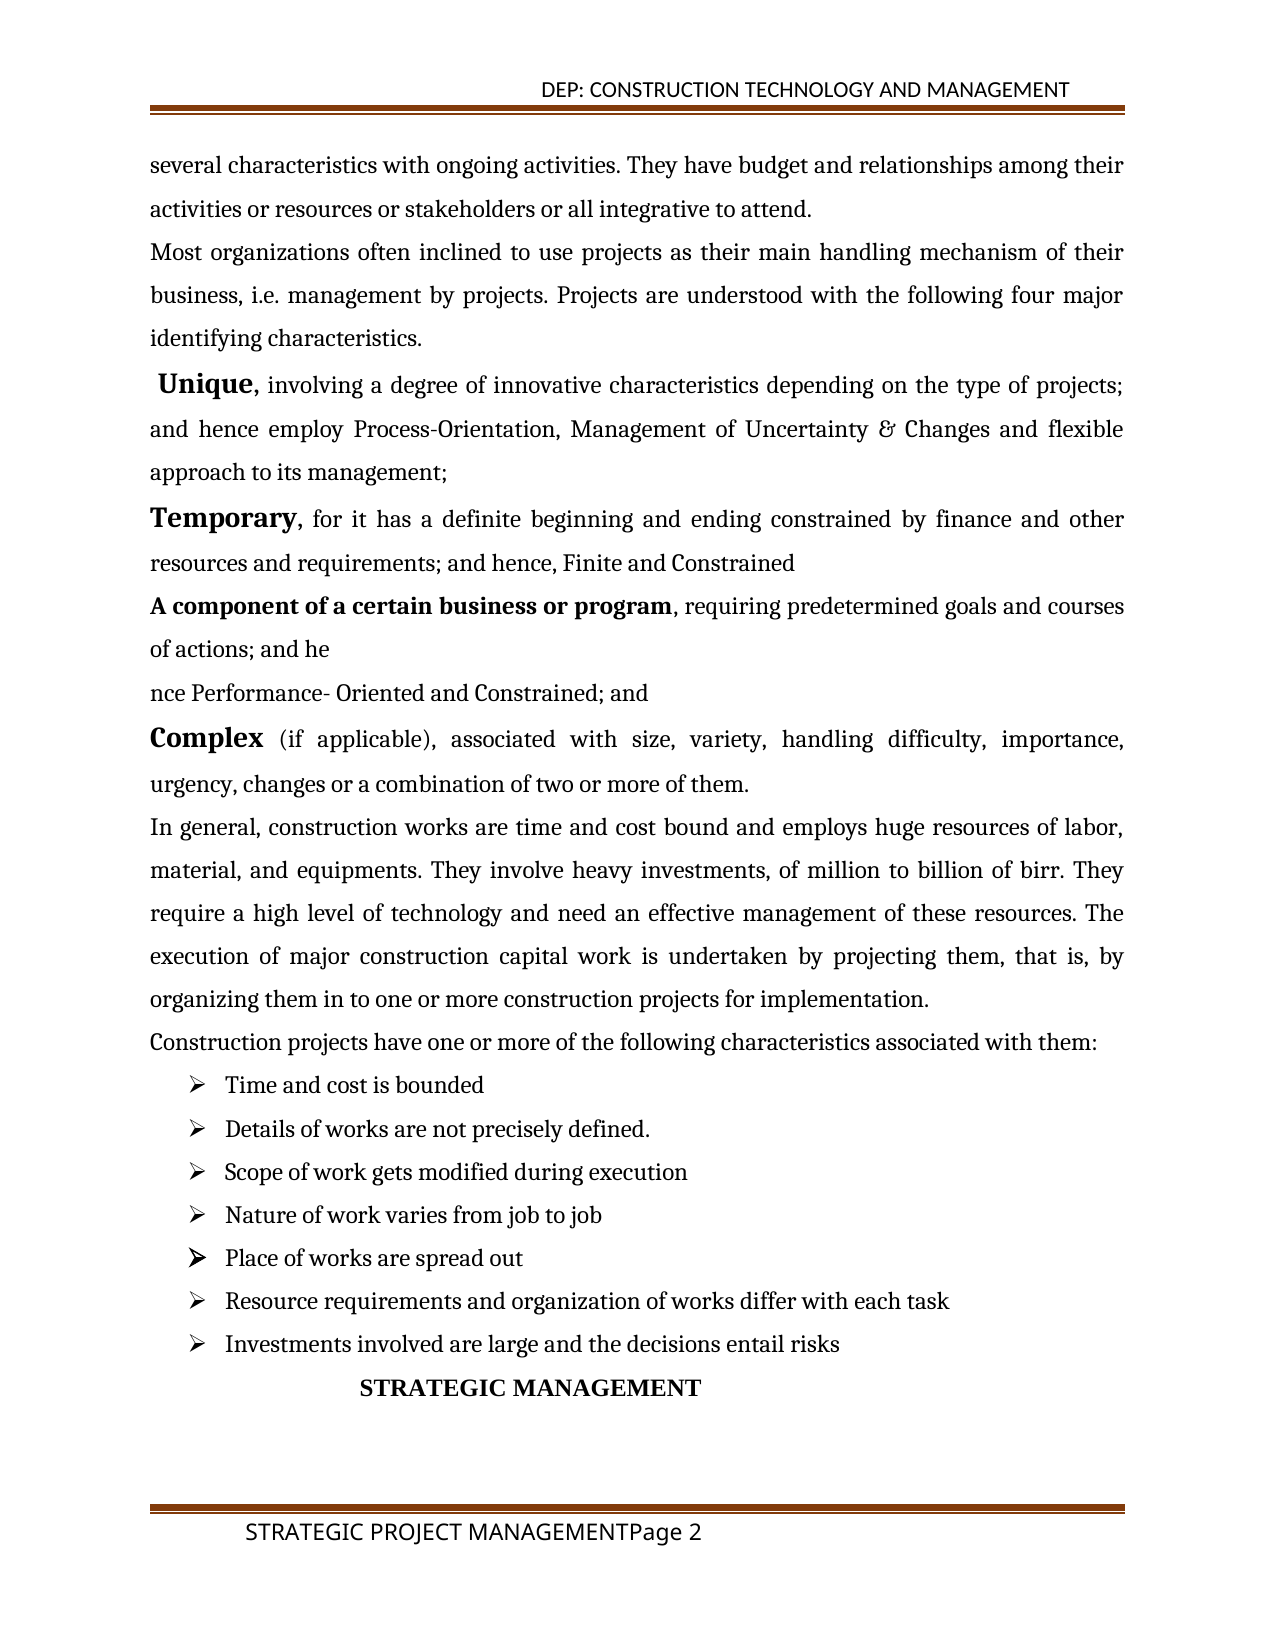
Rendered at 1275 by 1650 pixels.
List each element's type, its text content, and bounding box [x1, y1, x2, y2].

text Most organizations often inclined to use projects as their main handling mechanism of their business, i.e. management by projects. Projects are understood with the following four major identifying characteristics. [150, 238, 1125, 353]
text Complex (if applicable), associated with size, variety, handling difficulty, importance, urgency, changes or a combination of two or more of them. [150, 722, 1125, 798]
text STRATEGIC MANAGEMENT [150, 1373, 1125, 1402]
list Details of works are not precisely defined. [187, 1114, 1125, 1143]
list Place of works are spread out [187, 1244, 1125, 1273]
text Unique, involving a degree of innovative characteristics depending on the type of projects; and hence employ Process-Orientation, Management of Uncertainty & Changes and flexible approach to its management; [150, 367, 1125, 487]
list Resource requirements and organization of works differ with each task [187, 1287, 1125, 1316]
list Investments involved are large and the decisions entail risks [187, 1330, 1125, 1359]
text Construction projects have one or more of the following characteristics associated with them: [150, 1028, 1125, 1057]
list Scope of work gets modified during execution [187, 1158, 1125, 1186]
list Time and cost is bounded [187, 1071, 1125, 1100]
text Temporary, for it has a definite beginning and ending constrained by finance and other resources and requirements; and hence, Finite and Constrained [150, 501, 1125, 578]
text In general, construction works are time and cost bound and employs huge resources of labor, material, and equipments. They involve heavy investments, of million to billion of birr. They require a high level of technology and need an effective management of these resources. The execution of major construction capital work is undertaken by projecting them, that is, by organizing them in to one or more construction projects for implementation. [150, 813, 1125, 1014]
list Nature of work varies from job to job [187, 1201, 1125, 1229]
text A component of a certain business or program, requiring predetermined goals and courses of actions; and he [150, 592, 1125, 664]
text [150, 151, 1125, 223]
text nce Performance- Oriented and Constrained; and [150, 678, 1125, 707]
